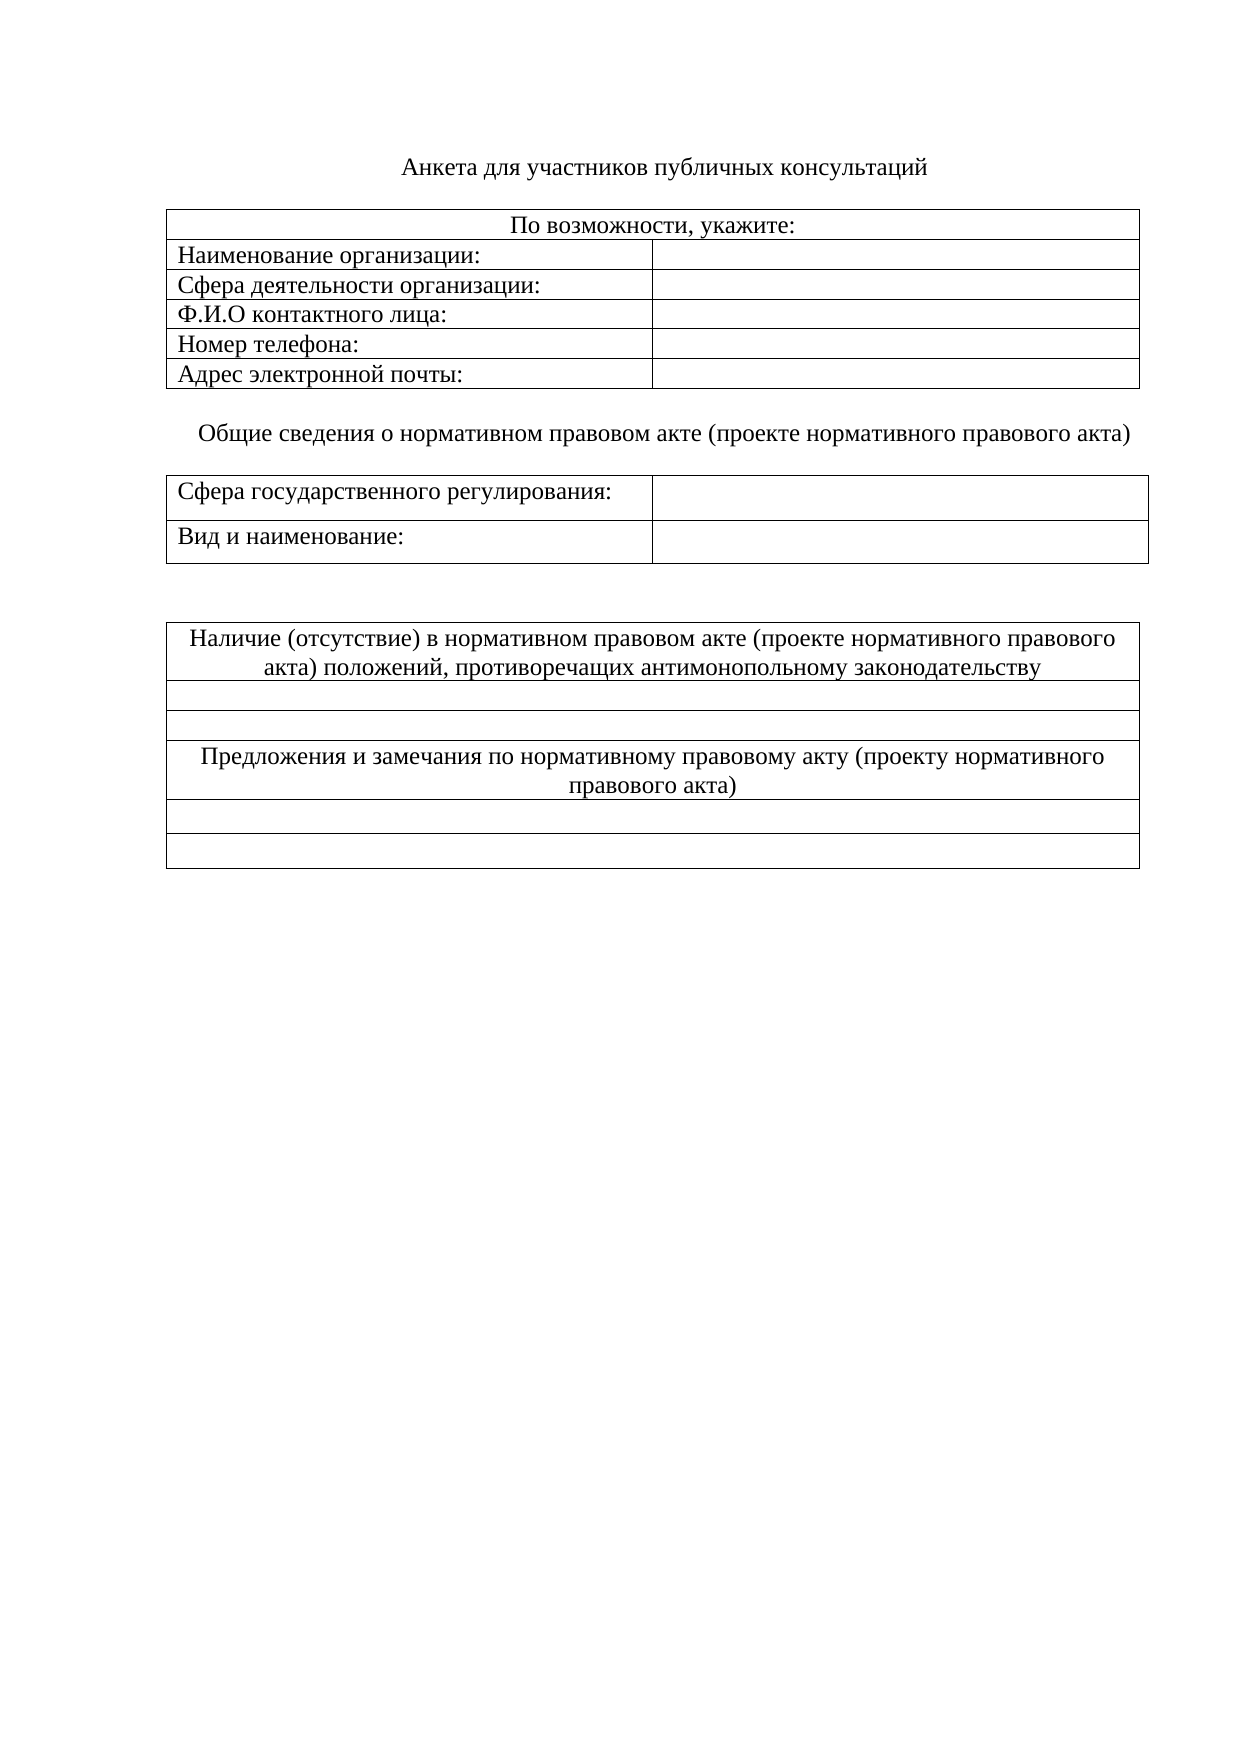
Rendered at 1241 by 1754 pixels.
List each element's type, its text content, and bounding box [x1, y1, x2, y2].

table_cell [167, 711, 1139, 740]
table_cell [167, 834, 1139, 868]
table_cell [653, 240, 1139, 269]
table_cell [653, 359, 1139, 388]
table_cell [653, 329, 1139, 358]
table_header [653, 476, 1148, 520]
table_cell Предложения и замечания по нормативному правовому акту (проекту нормативного правового акта) [167, 741, 1139, 798]
text Общие сведения о нормативном правовом акте (проекте нормативного правового акта) [177, 418, 1152, 446]
table_cell [167, 681, 1139, 710]
table_header Сфера государственного регулирования: [167, 476, 652, 520]
table_header Наличие (отсутствие) в нормативном правовом акте (проекте нормативного правового акта) положений, противоречащих антимонопольному законодательству [167, 623, 1139, 680]
table_cell Наименование организации: [167, 240, 652, 269]
table_cell [653, 270, 1139, 298]
table_header По возможности, укажите: [167, 210, 1139, 239]
table_cell Адрес электронной почты: [167, 359, 652, 388]
table_cell Ф.И.О контактного лица: [167, 300, 652, 328]
table_cell [167, 800, 1139, 833]
text Анкета для участников публичных консультаций [177, 152, 1152, 180]
table_cell Вид и наименование: [167, 521, 652, 563]
table_cell Номер телефона: [167, 329, 652, 358]
table_cell [653, 521, 1148, 563]
table_cell [653, 300, 1139, 328]
table_cell Сфера деятельности организации: [167, 270, 652, 298]
